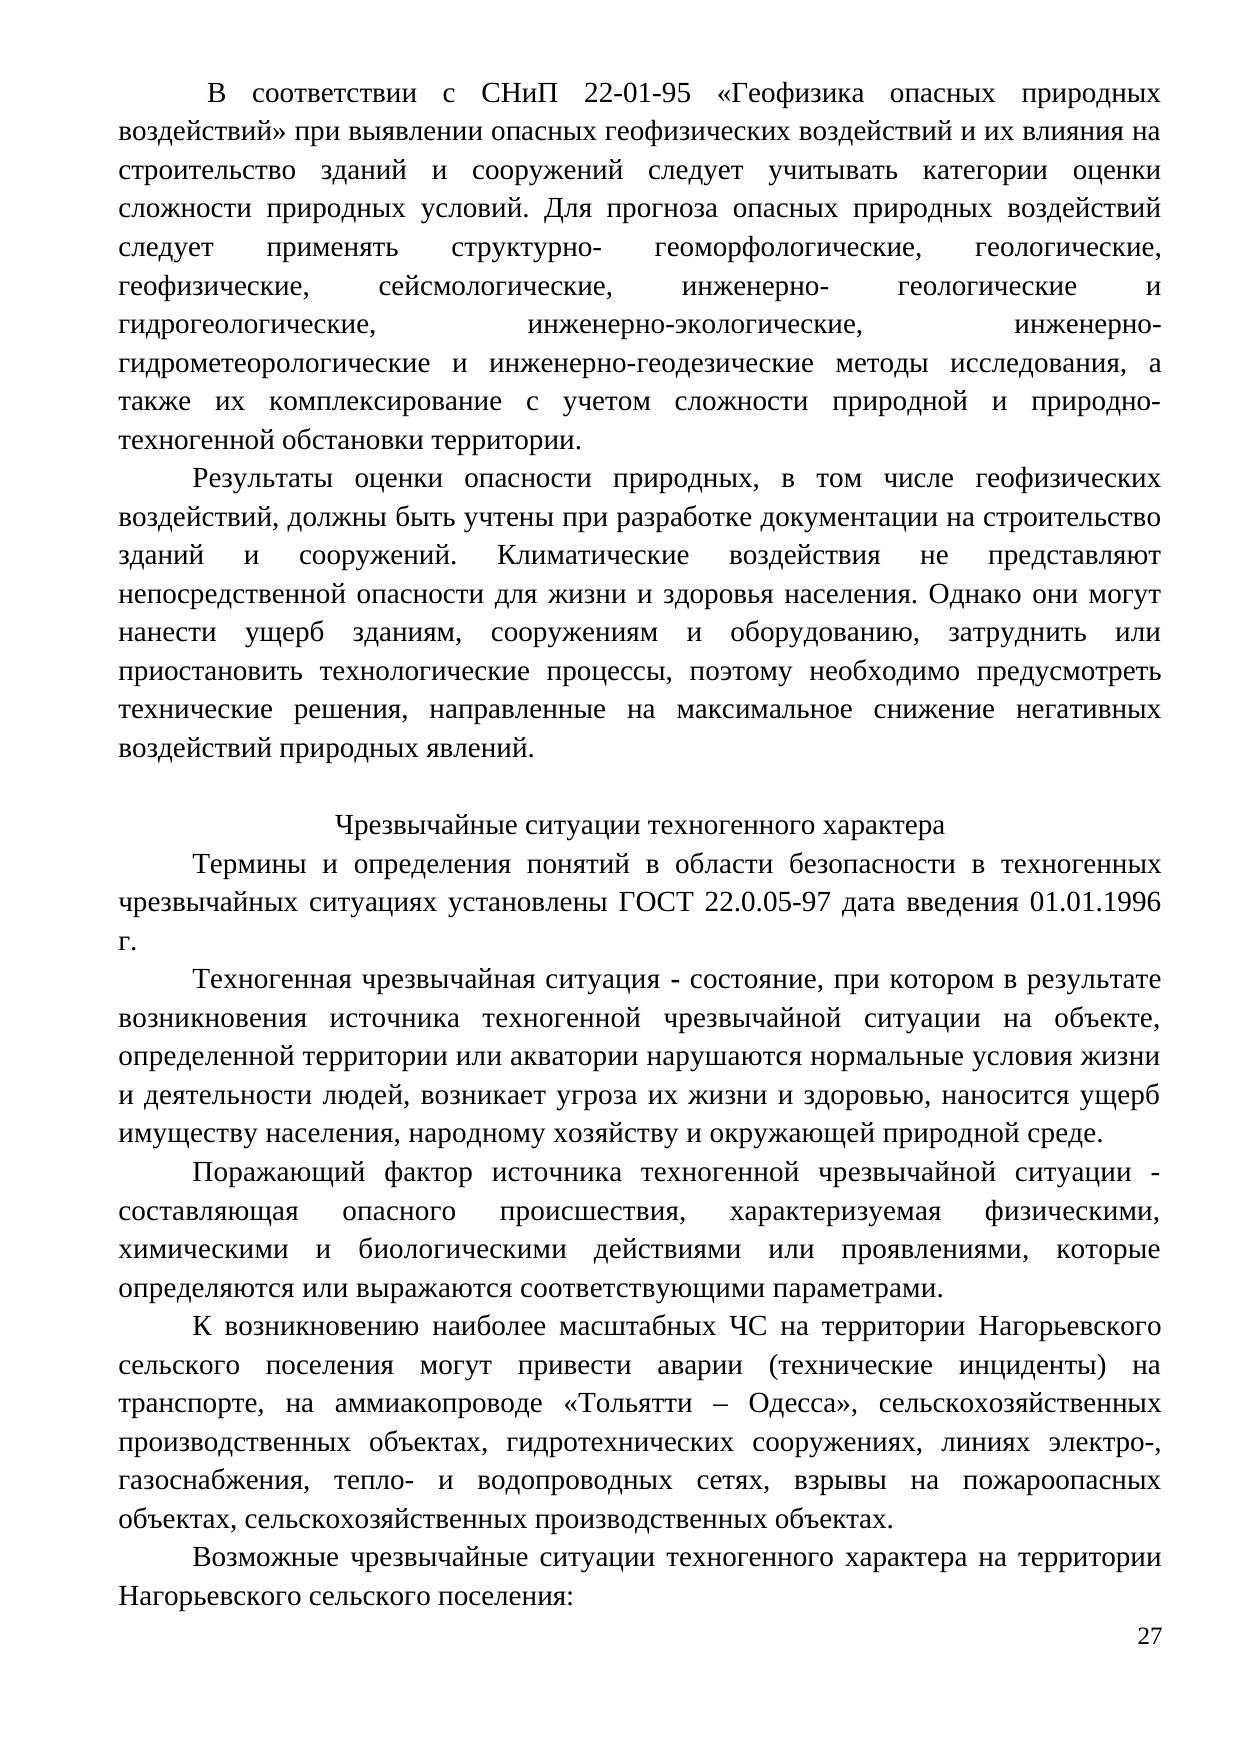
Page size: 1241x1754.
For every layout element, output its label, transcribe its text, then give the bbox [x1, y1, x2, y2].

text Поражающий фактор источника техногенной чрезвычайной ситуации - составляющая опасного происшествия, характеризуемая физическими, химическими и биологическими действиями или проявлениями, которые определяются или выражаются соответствующими параметрами. [118, 1154, 1162, 1193]
text В соответствии с СНиП 22-01-95 «Геофизика опасных природных воздействий» при выявлении опасных геофизических воздействий и их влияния на строительство зданий и сооружений следует учитывать категории оценки сложности природных условий. Для прогноза опасных природных воздействий следует применять структурно- геоморфологические, геологические, геофизические, сейсмологические, инженерно- геологические и гидрогеологические, инженерно-экологические, инженерно- гидрометеорологические и инженерно-геодезические методы исследования, а также их комплексирование с учетом сложности природной и природно-техногенной обстановки территории. [118, 75, 1162, 455]
text Поражающий фактор источника техногенной чрезвычайной ситуации - составляющая опасного происшествия, характеризуемая физическими, химическими и биологическими действиями или проявлениями, которые определяются или выражаются соответствующими параметрами. [118, 1265, 1162, 1303]
text Техногенная чрезвычайная ситуация - состояние, при котором в результате возникновения источника техногенной чрезвычайной ситуации на объекте, определенной территории или акватории нарушаются нормальные условия жизни и деятельности людей, возникает угроза их жизни и здоровью, наносится ущерб имуществу населения, народному хозяйству и окружающей природной среде. [118, 961, 1162, 1000]
text Техногенная чрезвычайная ситуация - состояние, при котором в результате возникновения источника техногенной чрезвычайной ситуации на объекте, определенной территории или акватории нарушаются нормальные условия жизни и деятельности людей, возникает угроза их жизни и здоровью, наносится ущерб имуществу населения, народному хозяйству и окружающей природной среде. [118, 1111, 1162, 1149]
text Чрезвычайные ситуации техногенного характера [118, 807, 1162, 841]
text Результаты оценки опасности природных, в том числе геофизических воздействий, должны быть учтены при разработке документации на строительство зданий и сооружений. Климатические воздействия не представляют непосредственной опасности для жизни и здоровья населения. Однако они могут нанести ущерб зданиям, сооружениям и оборудованию, затруднить или приостановить технологические процессы, поэтому необходимо предусмотреть технические решения, направленные на максимальное снижение негативных воздействий природных явлений. [118, 460, 1162, 764]
text Термины и определения понятий в области безопасности в техногенных чрезвычайных ситуациях установлены ГОСТ 22.0.05-97 дата введения 01.01.1996 г. [118, 846, 1162, 956]
text К возникновению наиболее масштабных ЧС на территории Нагорьевского сельского поселения могут привести аварии (технические инциденты) на транспорте, на аммиакопроводе «Тольятти – Одесса», сельскохозяйственных производственных объектах, гидротехнических сооружениях, линиях электро-, газоснабжения, тепло- и водопроводных сетях, взрывы на пожароопасных объектах, сельскохозяйственных производственных объектах. [118, 1308, 1162, 1534]
text Возможные чрезвычайные ситуации техногенного характера на территории Нагорьевского сельского поселения: [118, 1539, 1162, 1612]
